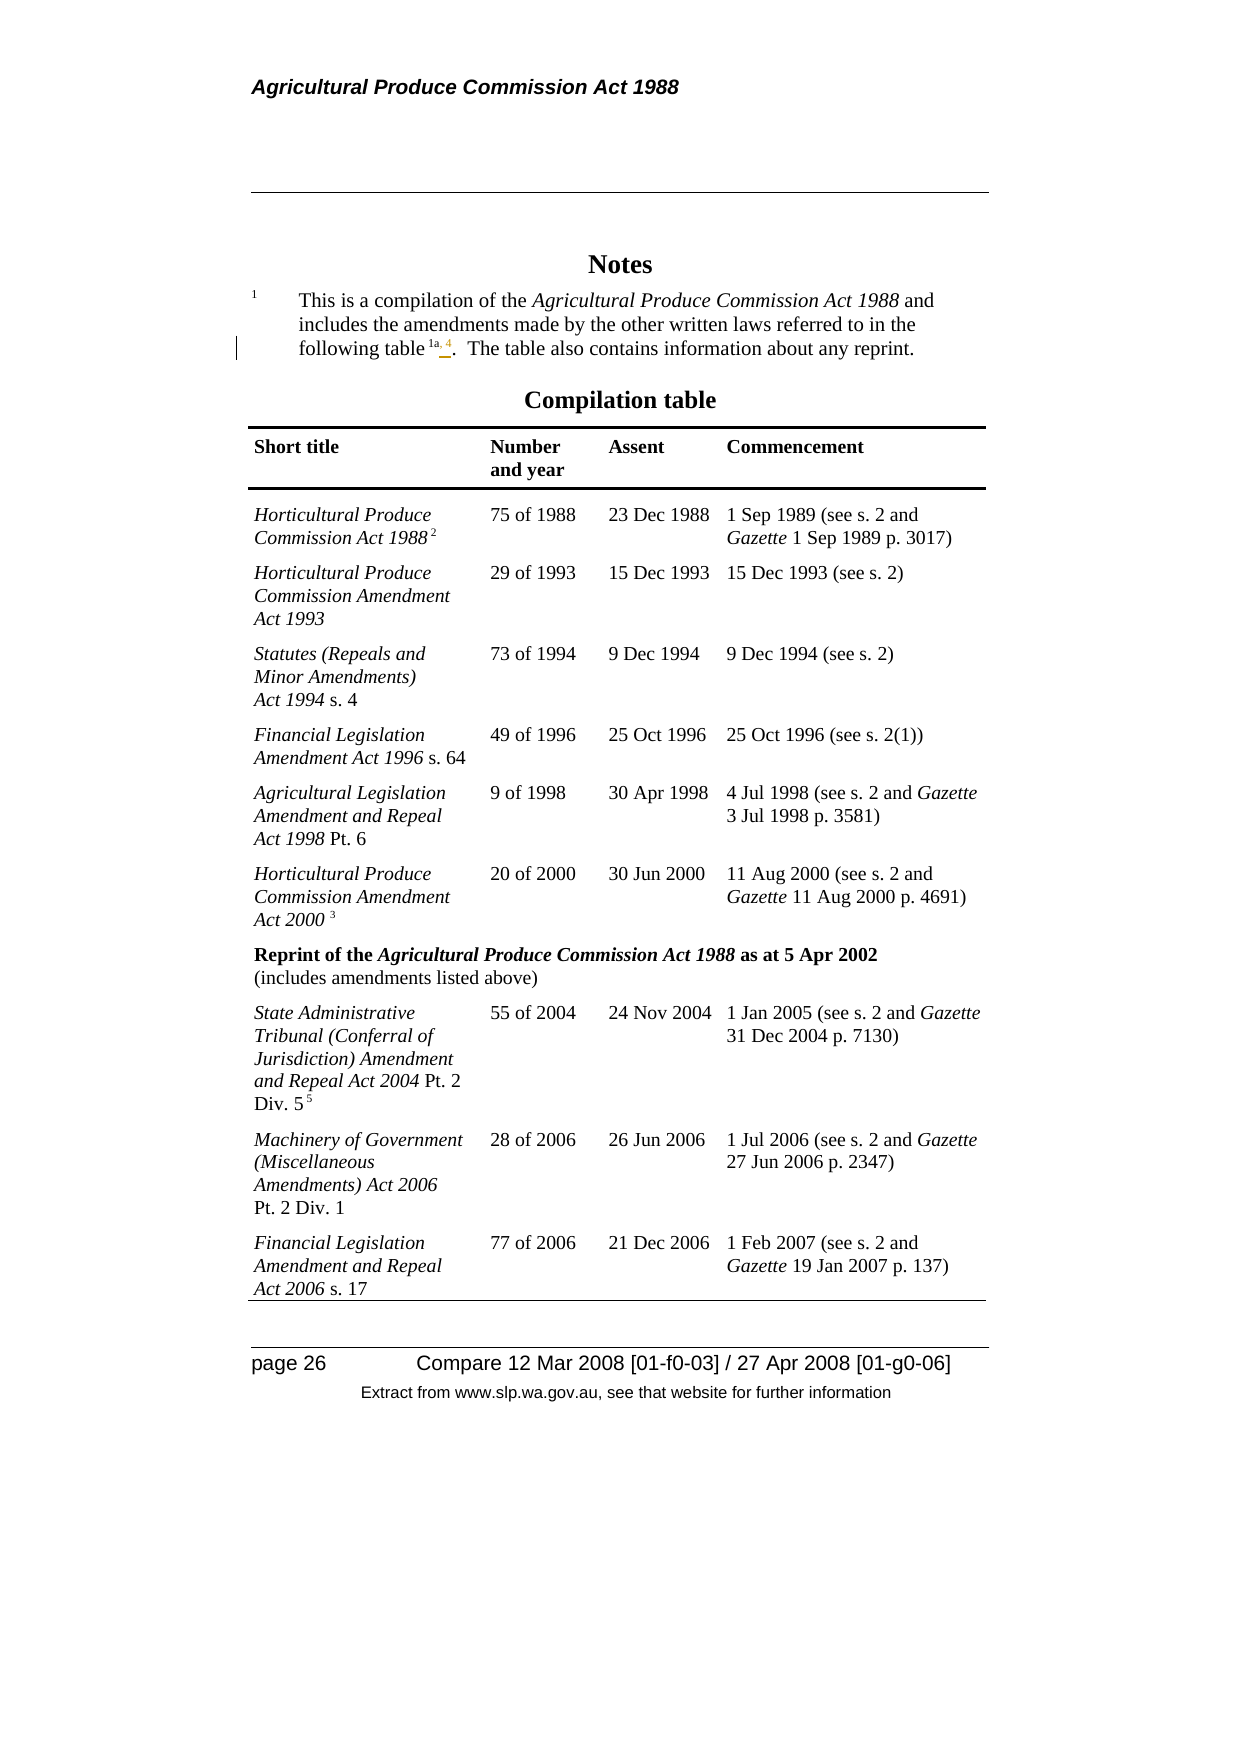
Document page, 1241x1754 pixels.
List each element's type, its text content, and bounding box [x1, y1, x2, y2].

table_cell Reprint of the Agricultural Produce Commission Act 1988 as at 5 Apr 2002 (includes amendments listed above) [248, 930, 986, 988]
table_header Number and year [484, 429, 602, 487]
table_cell 1 Jan 2005 (see s. 2 and Gazette 31 Dec 2004 p. 7130) [721, 989, 986, 1115]
subtitle Notes [251, 248, 989, 279]
table_cell 21 Dec 2006 [603, 1219, 721, 1300]
subtitle Compilation table [251, 385, 989, 413]
table_cell 55 of 2004 [484, 989, 602, 1115]
table_cell Financial Legislation Amendment and Repeal Act 2006 s. 17 [248, 1219, 484, 1300]
table_header Commencement [721, 429, 986, 487]
table_cell 24 Nov 2004 [603, 989, 721, 1115]
table_cell Horticultural Produce Commission Amendment Act 2000 3 [248, 849, 484, 930]
table_cell 49 of 1996 [484, 710, 602, 768]
table_cell 15 Dec 1993 [603, 549, 721, 629]
table_cell 9 Dec 1994 [603, 629, 721, 710]
table_cell 30 Jun 2000 [603, 849, 721, 930]
table_cell 26 Jun 2006 [603, 1115, 721, 1219]
table_cell 15 Dec 1993 (see s. 2) [721, 549, 986, 629]
table_cell 1 Feb 2007 (see s. 2 and Gazette 19 Jan 2007 p. 137) [721, 1219, 986, 1300]
table_cell 1 Jul 2006 (see s. 2 and Gazette 27 Jun 2006 p. 2347) [721, 1115, 986, 1219]
table_cell 75 of 1988 [484, 490, 602, 548]
table_cell 73 of 1994 [484, 629, 602, 710]
table_cell Horticultural Produce Commission Amendment Act 1993 [248, 549, 484, 629]
table_cell 9 Dec 1994 (see s. 2) [721, 629, 986, 710]
table_cell State Administrative Tribunal (Conferral of Jurisdiction) Amendment and Repeal Act 2004 Pt. 2 Div. 5 5 [248, 989, 484, 1115]
table_cell 29 of 1993 [484, 549, 602, 629]
table_cell 9 of 1998 [484, 769, 602, 849]
table_cell 11 Aug 2000 (see s. 2 and Gazette 11 Aug 2000 p. 4691) [721, 849, 986, 930]
table_cell Agricultural Legislation Amendment and Repeal Act 1998 Pt. 6 [248, 769, 484, 849]
table_cell Horticultural Produce Commission Act 1988 2 [248, 490, 484, 548]
table_cell 1 Sep 1989 (see s. 2 and Gazette 1 Sep 1989 p. 3017) [721, 490, 986, 548]
table_cell 23 Dec 1988 [603, 490, 721, 548]
table_header Assent [603, 429, 721, 487]
table_cell 20 of 2000 [484, 849, 602, 930]
table_cell Statutes (Repeals and Minor Amendments) Act 1994 s. 4 [248, 629, 484, 710]
table_cell 4 Jul 1998 (see s. 2 and Gazette 3 Jul 1998 p. 3581) [721, 769, 986, 849]
table_cell 28 of 2006 [484, 1115, 602, 1219]
table_cell 30 Apr 1998 [603, 769, 721, 849]
table_cell Machinery of Government (Miscellaneous Amendments) Act 2006 Pt. 2 Div. 1 [248, 1115, 484, 1219]
text 1 This is a compilation of the Agricultural Produce Commission Act 1988 and includes the amendments made by the other written laws referred to in the following table 1a. The table also contains information about any reprint. [251, 287, 989, 360]
table_cell 77 of 2006 [484, 1219, 602, 1300]
table_cell Financial Legislation Amendment Act 1996 s. 64 [248, 710, 484, 768]
table_header Short title [248, 429, 484, 487]
table_cell 25 Oct 1996 (see s. 2(1)) [721, 710, 986, 768]
table_cell 25 Oct 1996 [603, 710, 721, 768]
